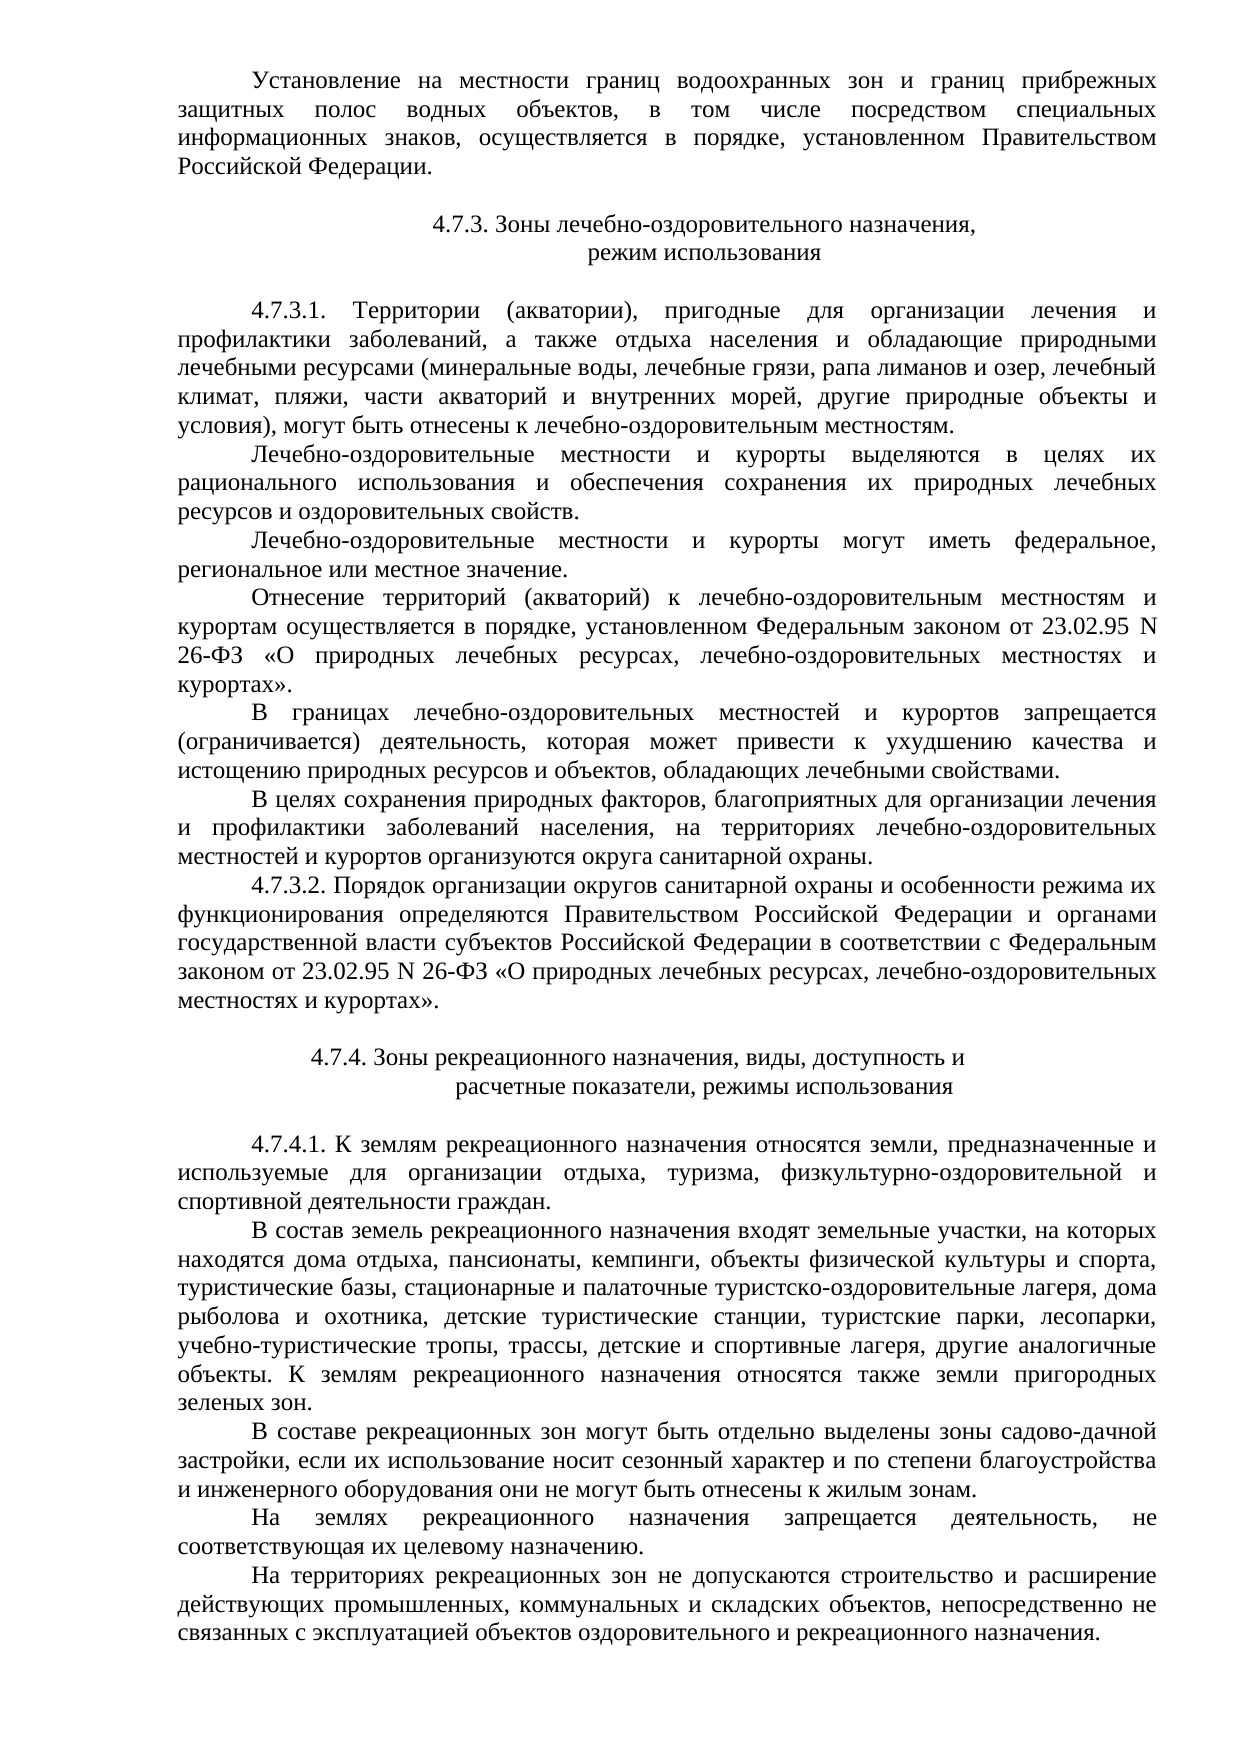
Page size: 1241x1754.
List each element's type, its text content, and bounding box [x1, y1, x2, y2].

text 4.7.3.2. Порядок организации округов санитарной охраны и особенности режима их функционирования определяются Правительством Российской Федерации и органами государственной власти субъектов Российской Федерации в соответствии с Федеральным законом от 23.02.95 N 26-ФЗ «О природных лечебных ресурсах, лечебно-оздоровительных местностях и курортах». [177, 870, 1157, 1014]
text 4.7.4. Зоны рекреационного назначения, виды, доступность и [118, 1042, 1157, 1071]
text 4.7.4.1. К землям рекреационного назначения относятся земли, предназначенные и используемые для организации отдыха, туризма, физкультурно-оздоровительной и спортивной деятельности граждан. [177, 1129, 1157, 1215]
text В состав земель рекреационного назначения входят земельные участки, на которых находятся дома отдыха, пансионаты, кемпинги, объекты физической культуры и спорта, туристические базы, стационарные и палаточные туристско-оздоровительные лагеря, дома рыболова и охотника, детские туристические станции, туристские парки, лесопарки, учебно-туристические тропы, трассы, детские и спортивные лагеря, другие аналогичные объекты. К землям рекреационного назначения относятся также земли пригородных зеленых зон. [177, 1215, 1157, 1416]
text Лечебно-оздоровительные местности и курорты выделяются в целях их рационального использования и обеспечения сохранения их природных лечебных ресурсов и оздоровительных свойств. [177, 439, 1157, 525]
text Отнесение территорий (акваторий) к лечебно-оздоровительным местностям и курортам осуществляется в порядке, установленном Федеральным законом от 23.02.95 N 26-ФЗ «О природных лечебных ресурсах, лечебно-оздоровительных местностях и курортах». [177, 582, 1157, 697]
text 4.7.3. Зоны лечебно-оздоровительного назначения, [177, 209, 1157, 237]
text режим использования [177, 237, 1157, 266]
text расчетные показатели, режимы использования [177, 1071, 1157, 1100]
text В целях сохранения природных факторов, благоприятных для организации лечения и профилактики заболеваний населения, на территориях лечебно-оздоровительных местностей и курортов организуются округа санитарной охраны. [177, 784, 1157, 870]
text В границах лечебно-оздоровительных местностей и курортов запрещается (ограничивается) деятельность, которая может привести к ухудшению качества и истощению природных ресурсов и объектов, обладающих лечебными свойствами. [177, 697, 1157, 784]
text На землях рекреационного назначения запрещается деятельность, не соответствующая их целевому назначению. [177, 1502, 1157, 1560]
text В составе рекреационных зон могут быть отдельно выделены зоны садово-дачной застройки, если их использование носит сезонный характер и по степени благоустройства и инженерного оборудования они не могут быть отнесены к жилым зонам. [177, 1416, 1157, 1502]
text На территориях рекреационных зон не допускаются строительство и расширение действующих промышленных, коммунальных и складских объектов, непосредственно не связанных с эксплуатацией объектов оздоровительного и рекреационного назначения. [177, 1560, 1157, 1646]
text Установление на местности границ водоохранных зон и границ прибрежных защитных полос водных объектов, в том числе посредством специальных информационных знаков, осуществляется в порядке, установленном Правительством Российской Федерации. [177, 65, 1157, 180]
text Лечебно-оздоровительные местности и курорты могут иметь федеральное, региональное или местное значение. [177, 525, 1157, 582]
text 4.7.3.1. Территории (акватории), пригодные для организации лечения и профилактики заболеваний, а также отдыха населения и обладающие природными лечебными ресурсами (минеральные воды, лечебные грязи, рапа лиманов и озер, лечебный климат, пляжи, части акваторий и внутренних морей, другие природные объекты и условия), могут быть отнесены к лечебно-оздоровительным местностям. [177, 295, 1157, 439]
